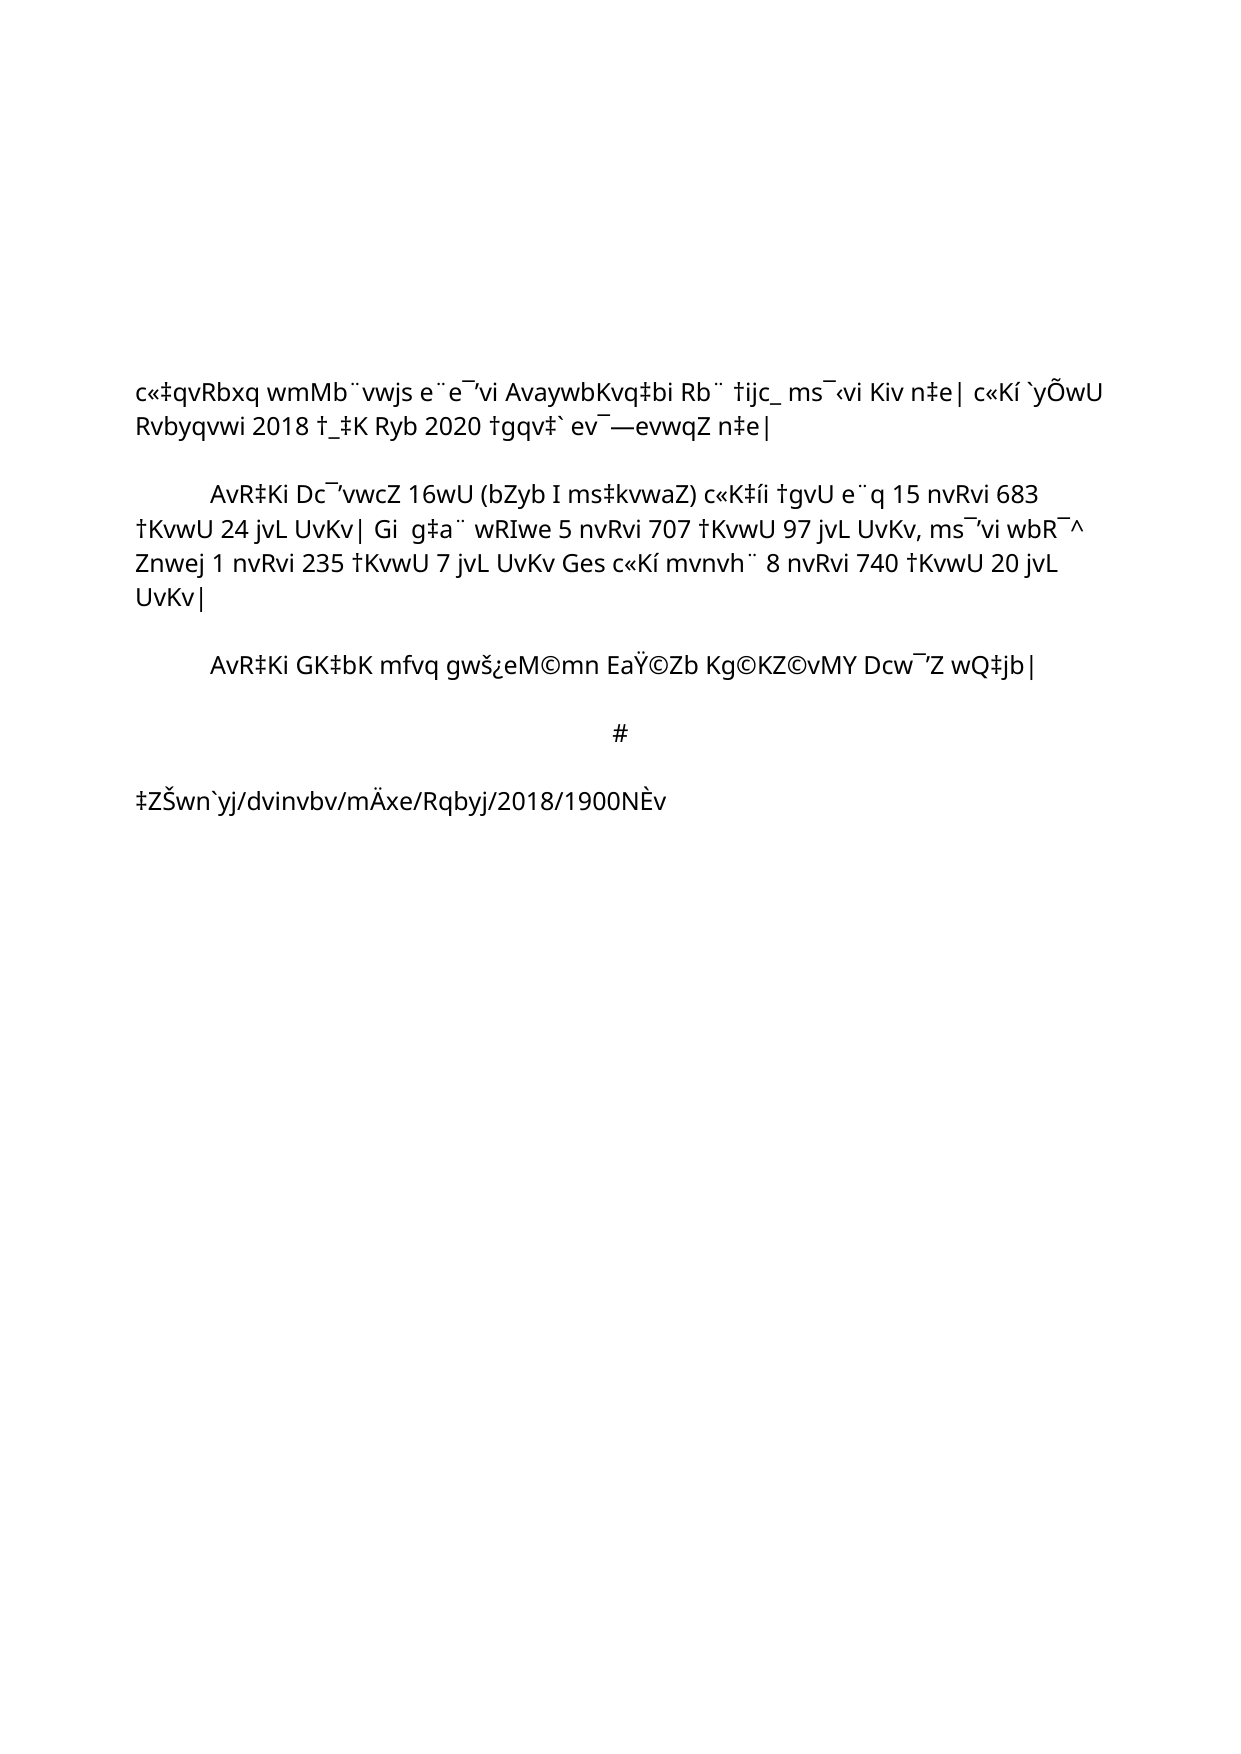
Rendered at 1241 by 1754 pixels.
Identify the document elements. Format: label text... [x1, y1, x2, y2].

text AvR‡Ki Dc¯’vwcZ 16wU (bZyb I ms‡kvwaZ) c«K‡íi †gvU e¨q 15 nvRvi 683 †KvwU 24 jvL UvKv| Gi g‡a¨ wRIwe 5 nvRvi 707 †KvwU 97 jvL UvKv, ms¯’vi wbR¯^ Znwej 1 nvRvi 235 †KvwU 7 jvL UvKv Ges c«Kí mvnvh¨ 8 nvRvi 740 †KvwU 20 jvL UvKv| [135, 477, 1105, 613]
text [135, 375, 1105, 443]
text AvR‡Ki GK‡bK mfvq gwš¿eM©mn EaŸ©Zb Kg©KZ©vMY Dcw¯’Z wQ‡jb| [135, 647, 1105, 682]
text ‡ZŠwn`yj/dvinvbv/mÄxe/Rqbyj/2018/1900NÈv [135, 784, 1105, 818]
text # [135, 716, 1105, 750]
